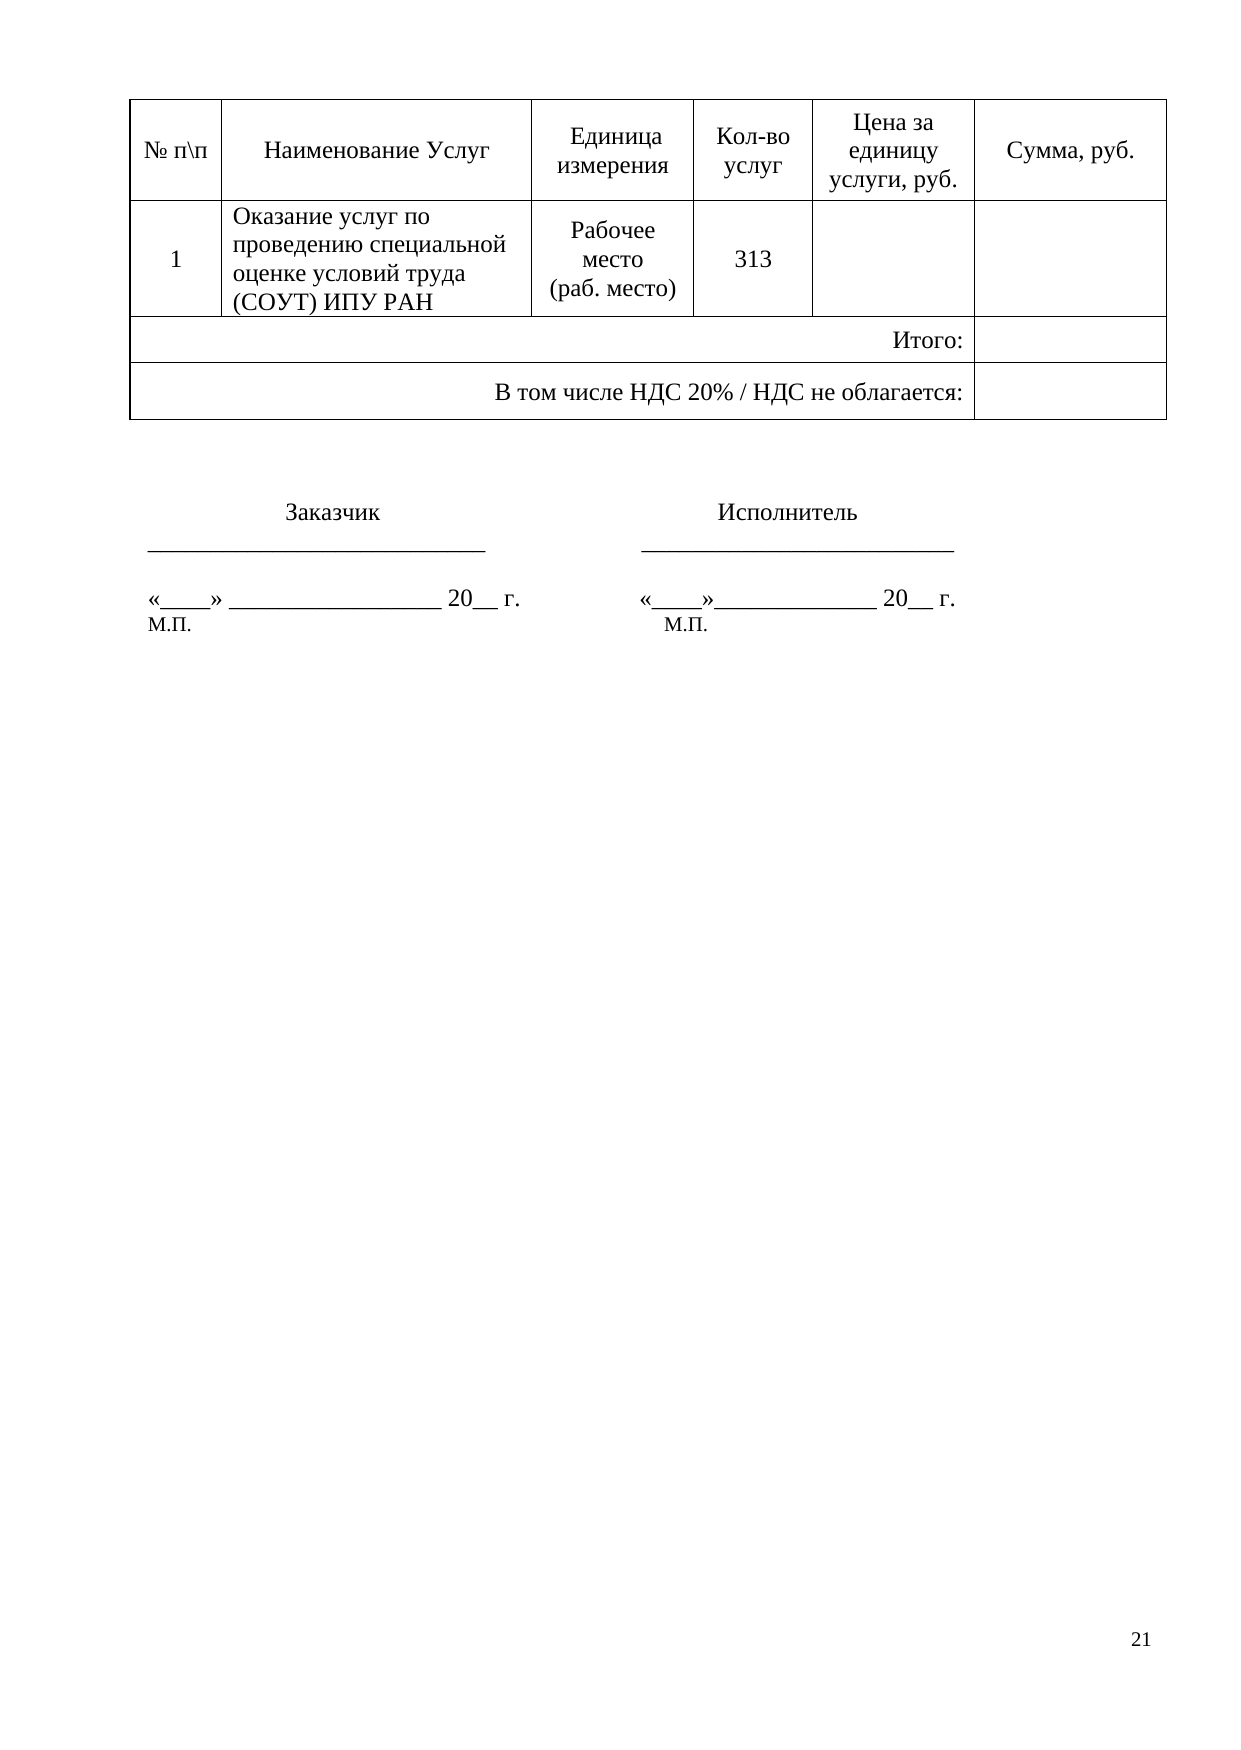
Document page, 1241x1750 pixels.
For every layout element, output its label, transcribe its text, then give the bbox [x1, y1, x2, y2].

table_cell [975, 363, 1166, 419]
table_header Наименование Услуг [222, 100, 531, 200]
table_cell 313 [694, 201, 812, 316]
table_header Единица измерения [532, 100, 693, 200]
table_cell [975, 201, 1166, 316]
table_header Сумма, руб. [975, 100, 1166, 200]
table_cell Итого: [131, 317, 974, 362]
table_header № п\п [131, 100, 221, 200]
table_cell 1 [131, 201, 221, 316]
table_cell [975, 317, 1166, 362]
table_cell Оказание услуг по проведению специальной оценке условий труда (СОУТ) ИПУ РАН [222, 201, 531, 316]
table_cell В том числе НДС 20% / НДС не облагается: [131, 363, 974, 419]
table_cell [813, 201, 974, 316]
table_header Цена за единицу услуги, руб. [813, 100, 974, 200]
text Заказчик Исполнитель [148, 497, 1152, 526]
text «____» _________________ 20__ г. «____»_____________ 20__ г. [148, 583, 1152, 612]
table_header Кол-во услуг [694, 100, 812, 200]
text ___________________________ _________________________ [148, 526, 1152, 554]
table_cell Рабочее место (раб. место) [532, 201, 693, 316]
text М.П. М.П. [148, 612, 1152, 636]
